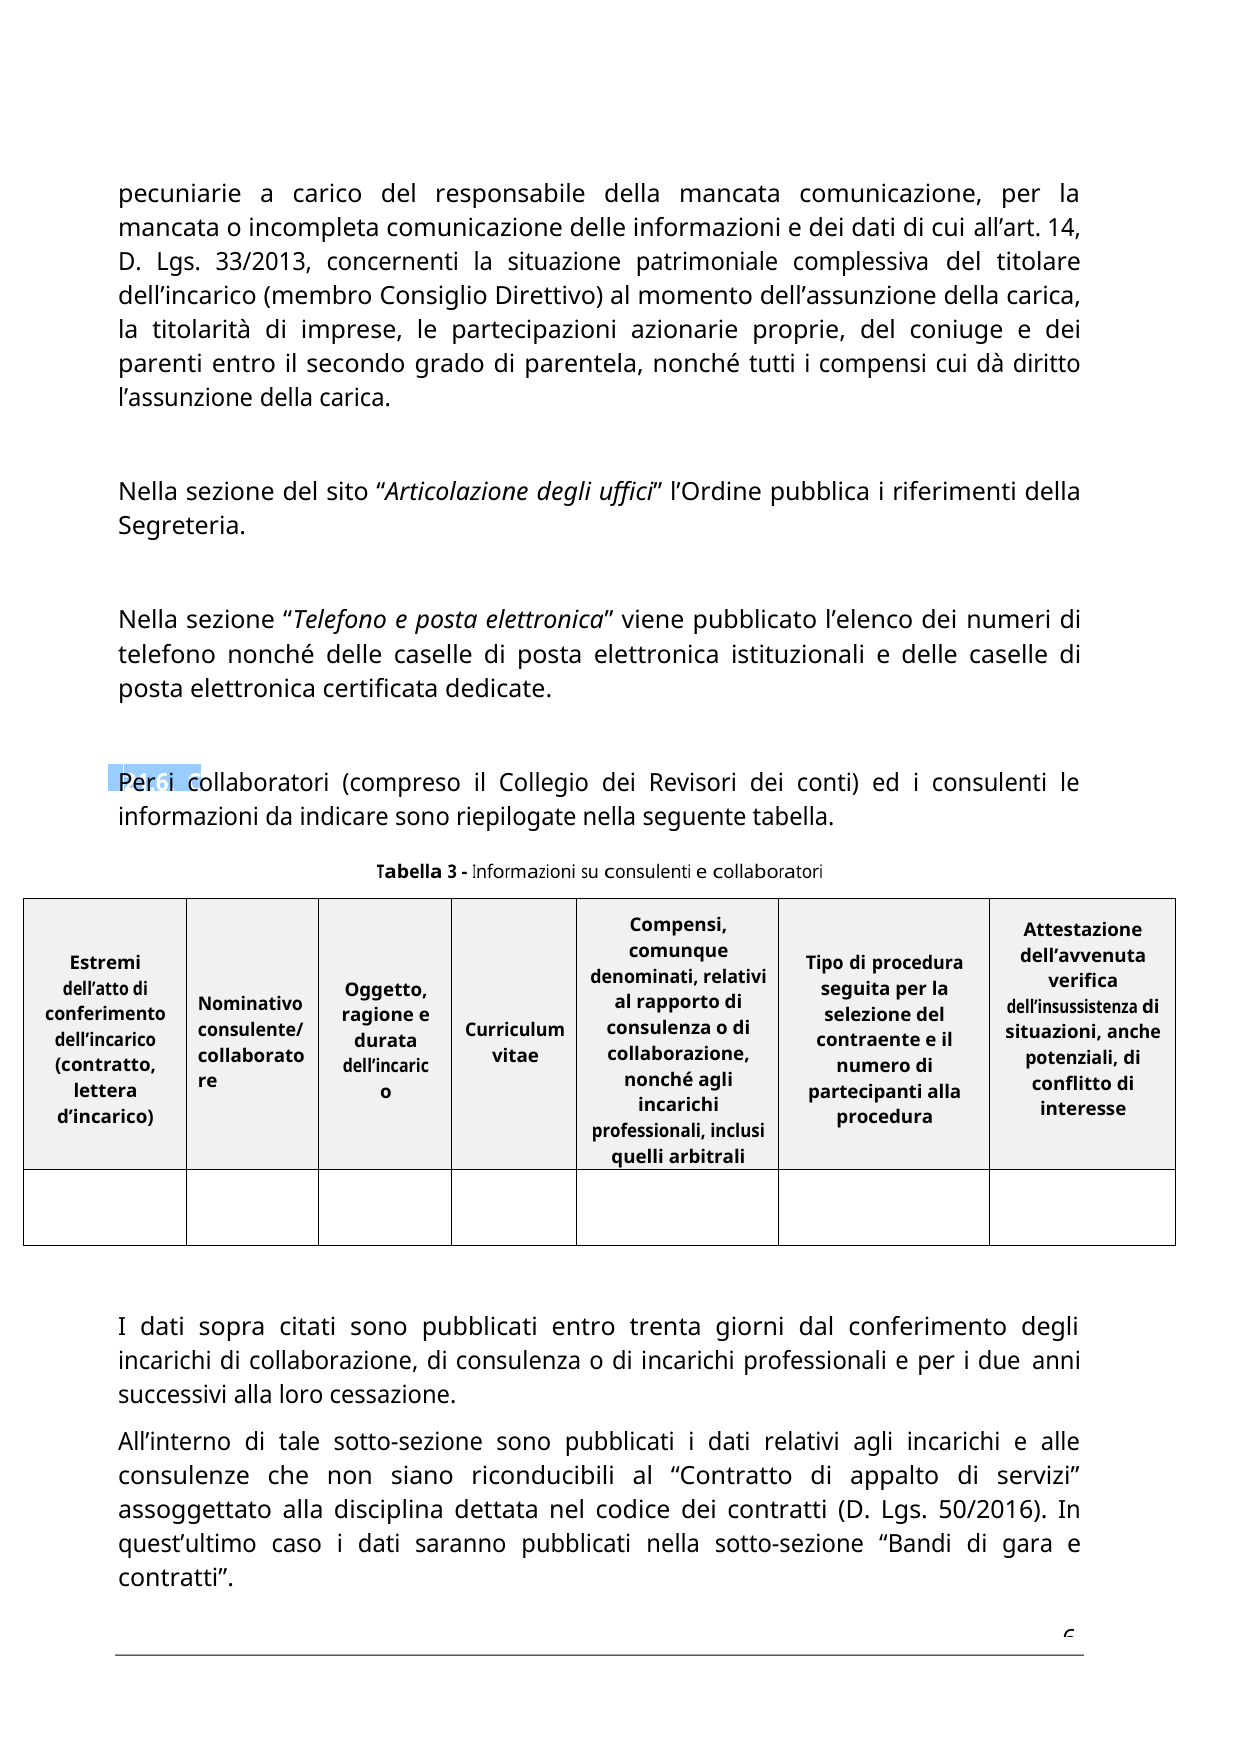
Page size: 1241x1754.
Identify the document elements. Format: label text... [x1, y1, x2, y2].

table_cell [24, 1170, 186, 1245]
table_cell [319, 1170, 451, 1245]
text Tabella 3 - Informazioni su consulenti e collaboratori [364, 858, 835, 884]
table_header Nominativo consulente/ collaborato re [187, 899, 318, 1169]
text pecuniarie a carico del responsabile della mancata comunicazione, per la mancata o incompleta comunicazione delle informazioni e dei dati di cui all’art. 14, D. Lgs. 33/2013, concernenti la situazione patrimoniale complessiva del titolare dell’incarico (membro Consiglio Direttivo) al momento dell’assunzione della carica, la titolarità di imprese, le partecipazioni azionarie proprie, del coniuge e dei parenti entro il secondo grado di parentela, nonché tutti i compensi cui dà diritto l’assunzione della carica. [118, 176, 1081, 414]
table_cell [187, 1170, 318, 1245]
table_header Attestazione dell’avvenuta verifica dell’insussistenza di situazioni, anche potenziali, di conflitto di interesse [990, 899, 1175, 1169]
table_cell [452, 1170, 576, 1245]
text I dati sopra citati sono pubblicati entro trenta giorni dal conferimento degli incarichi di collaborazione, di consulenza o di incarichi professionali e per i due anni successivi alla loro cessazione. [118, 1309, 1081, 1411]
table_cell [990, 1170, 1175, 1245]
table_header Curriculum vitae [452, 899, 576, 1169]
table_header Oggetto, ragione e durata dell’incaric o [319, 899, 451, 1169]
text Nella sezione del sito “Articolazione degli uffici” l’Ordine pubblica i riferimenti della Segreteria. [118, 474, 1081, 542]
table_cell [779, 1170, 989, 1245]
table_cell [577, 1170, 778, 1245]
text All’interno di tale sotto-sezione sono pubblicati i dati relativi agli incarichi e alle consulenze che non siano riconducibili al “Contratto di appalto di servizi” assoggettato alla disciplina dettata nel codice dei contratti (D. Lgs. 50/2016). In quest’ultimo caso i dati saranno pubblicati nella sotto-sezione “Bandi di gara e contratti”. [118, 1423, 1081, 1593]
text Nella sezione “Telefono e posta elettronica” viene pubblicato l’elenco dei numeri di telefono nonché delle caselle di posta elettronica istituzionali e delle caselle di posta elettronica certificata dedicate. [118, 602, 1081, 704]
table_header Tipo di procedura seguita per la selezione del contraente e il numero di partecipanti alla procedura [779, 899, 989, 1169]
text Per i collaboratori (compreso il Collegio dei Revisori dei conti) ed i consulenti le informazioni da indicare sono riepilogate nella seguente tabella. [118, 765, 1081, 833]
table_header Estremi dell’atto di conferimento dell’incarico (contratto, lettera d’incarico) [24, 899, 186, 1169]
table_header Compensi, comunque denominati, relativi al rapporto di consulenza o di collaborazione, nonché agli incarichi professionali, inclusi quelli arbitrali [577, 899, 778, 1169]
